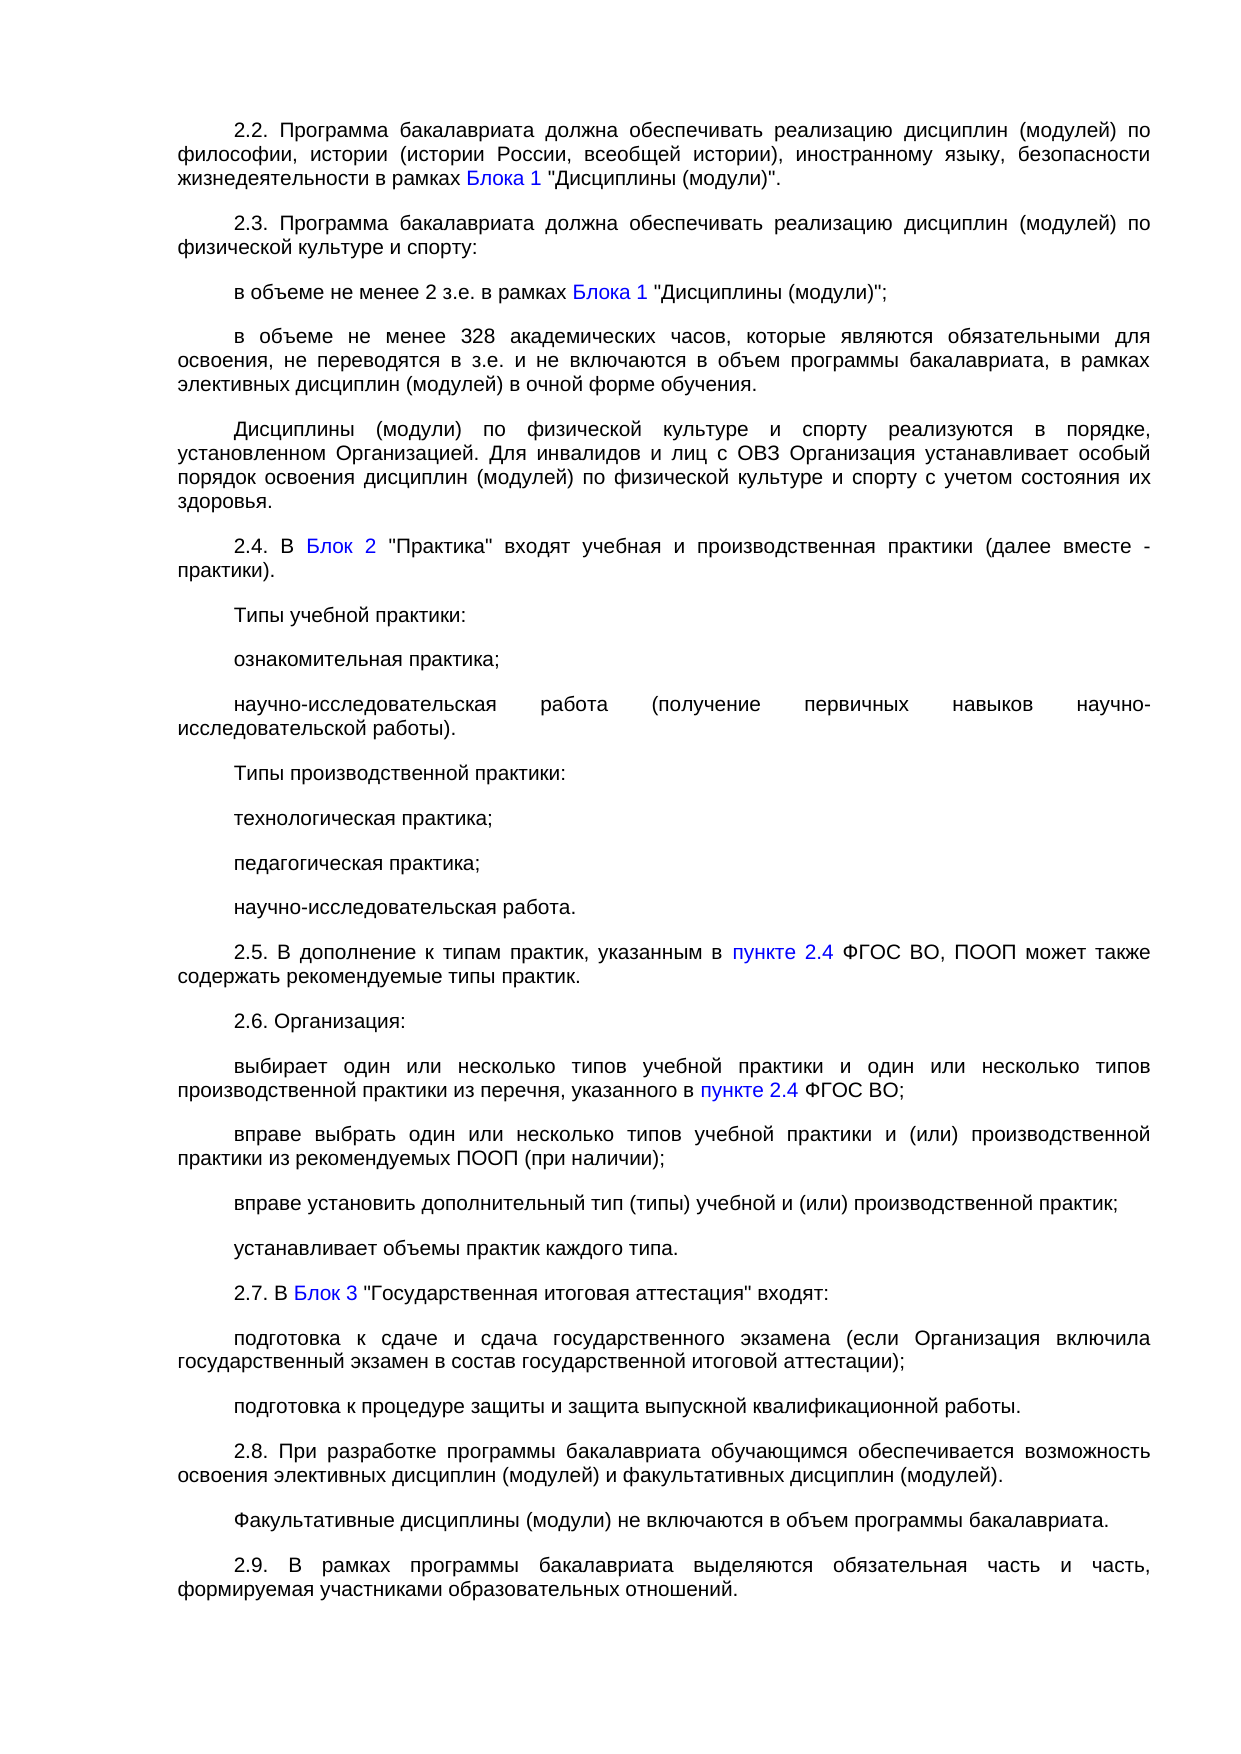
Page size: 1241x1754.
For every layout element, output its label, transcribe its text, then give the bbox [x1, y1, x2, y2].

text Типы производственной практики: [177, 761, 1152, 785]
text 2.5. В дополнение к типам практик, указанным в пункте 2.4 ФГОС ВО, ПООП может также содержать рекомендуемые типы практик. [177, 940, 1152, 988]
text педагогическая практика; [177, 850, 1152, 874]
text Типы учебной практики: [177, 602, 1152, 626]
text подготовка к сдаче и сдача государственного экзамена (если Организация включила государственный экзамен в состав государственной итоговой аттестации); [177, 1325, 1152, 1373]
text 2.7. В Блок 3 "Государственная итоговая аттестация" входят: [177, 1281, 1152, 1304]
text 2.2. Программа бакалавриата должна обеспечивать реализацию дисциплин (модулей) по философии, истории (истории России, всеобщей истории), иностранному языку, безопасности жизнедеятельности в рамках Блока 1 "Дисциплины (модули)". [177, 118, 1152, 190]
text в объеме не менее 2 з.е. в рамках Блока 1 "Дисциплины (модули)"; [177, 279, 1152, 303]
text технологическая практика; [177, 806, 1152, 829]
text ознакомительная практика; [177, 647, 1152, 671]
text подготовка к процедуре защиты и защита выпускной квалификационной работы. [177, 1394, 1152, 1418]
text вправе установить дополнительный тип (типы) учебной и (или) производственной практик; [177, 1191, 1152, 1215]
text устанавливает объемы практик каждого типа. [177, 1236, 1152, 1260]
text выбирает один или несколько типов учебной практики и один или несколько типов производственной практики из перечня, указанного в пункте 2.4 ФГОС ВО; [177, 1053, 1152, 1101]
text 2.9. В рамках программы бакалавриата выделяются обязательная часть и часть, формируемая участниками образовательных отношений. [177, 1552, 1152, 1600]
text 2.6. Организация: [177, 1009, 1152, 1033]
text Факультативные дисциплины (модули) не включаются в объем программы бакалавриата. [177, 1508, 1152, 1532]
text научно-исследовательская работа. [177, 895, 1152, 919]
text вправе выбрать один или несколько типов учебной практики и (или) производственной практики из рекомендуемых ПООП (при наличии); [177, 1122, 1152, 1170]
text 2.3. Программа бакалавриата должна обеспечивать реализацию дисциплин (модулей) по физической культуре и спорту: [177, 211, 1152, 259]
text в объеме не менее 328 академических часов, которые являются обязательными для освоения, не переводятся в з.е. и не включаются в объем программы бакалавриата, в рамках элективных дисциплин (модулей) в очной форме обучения. [177, 324, 1152, 396]
text научно-исследовательская работа (получение первичных навыков научно-исследовательской работы). [177, 692, 1152, 740]
text 2.4. В Блок 2 "Практика" входят учебная и производственная практики (далее вместе - практики). [177, 534, 1152, 582]
text 2.8. При разработке программы бакалавриата обучающимся обеспечивается возможность освоения элективных дисциплин (модулей) и факультативных дисциплин (модулей). [177, 1439, 1152, 1487]
text Дисциплины (модули) по физической культуре и спорту реализуются в порядке, установленном Организацией. Для инвалидов и лиц с ОВЗ Организация устанавливает особый порядок освоения дисциплин (модулей) по физической культуре и спорту с учетом состояния их здоровья. [177, 417, 1152, 513]
